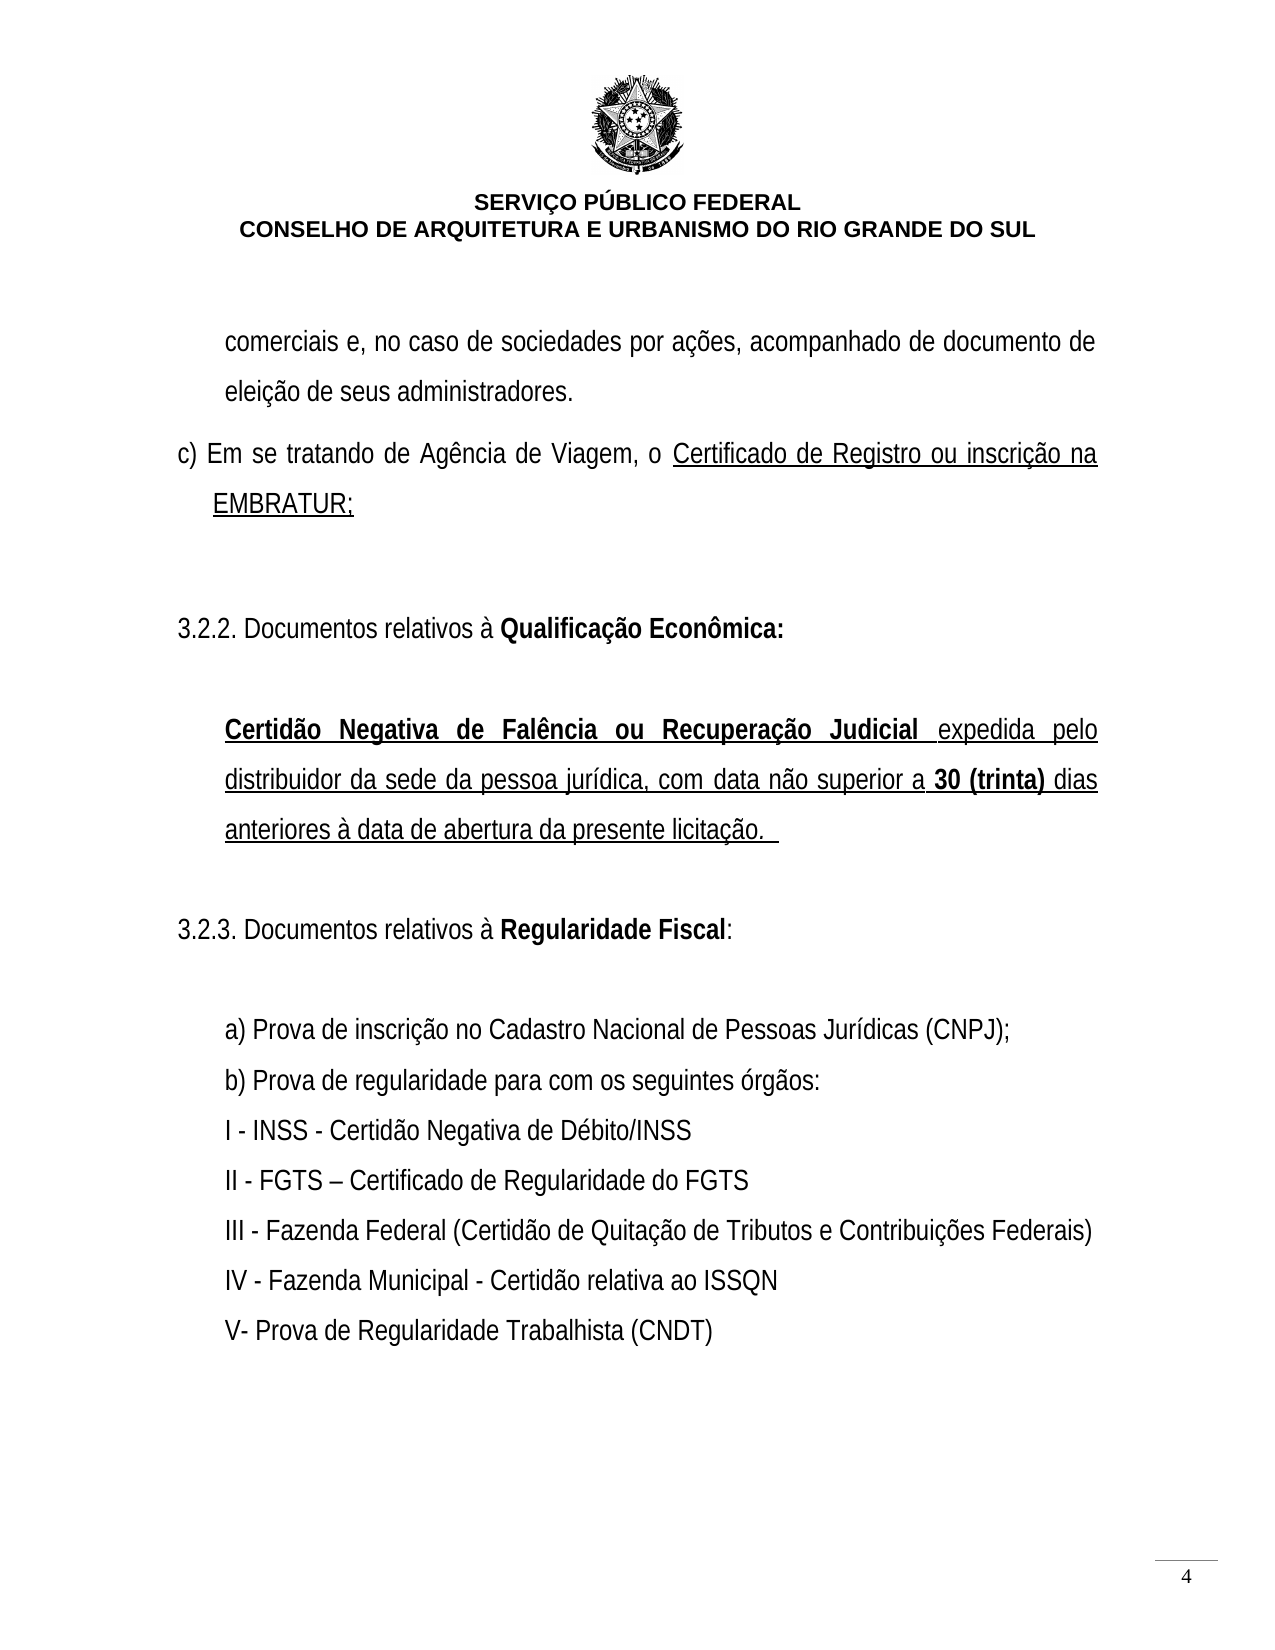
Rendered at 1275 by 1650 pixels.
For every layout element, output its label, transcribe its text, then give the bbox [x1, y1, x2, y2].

text III - Fazenda Federal (Certidão de Quitação de Tributos e Contribuições Federais) [224, 1213, 1098, 1246]
picture [591, 75, 684, 175]
text Certidão Negativa de Falência ou Recuperação Judicial expedida pelo distribuidor da sede da pessoa jurídica, com data não superior a 30 (trinta) dias anteriores à data de abertura da presente licitação. [224, 712, 1098, 741]
text 3.2.3. Documentos relativos à Regularidade Fiscal: [177, 912, 1098, 946]
text II - FGTS – Certificado de Regularidade do FGTS [224, 1163, 1098, 1196]
text Certidão Negativa de Falência ou Recuperação Judicial expedida pelo distribuidor da sede da pessoa jurídica, com data não superior a 30 (trinta) dias anteriores à data de abertura da presente licitação. [224, 742, 1098, 791]
text Certidão Negativa de Falência ou Recuperação Judicial expedida pelo distribuidor da sede da pessoa jurídica, com data não superior a 30 (trinta) dias anteriores à data de abertura da presente licitação. [224, 792, 1098, 846]
text I - INSS - Certidão Negativa de Débito/INSS [224, 1113, 1098, 1146]
text b) Prova de regularidade para com os seguintes órgãos: [177, 1063, 1098, 1096]
text c) Em se tratando de Agência de Viagem, o Certificado de Registro ou inscrição na EMBRATUR; [177, 436, 1098, 520]
text V- Prova de Regularidade Trabalhista (CNDT) [224, 1313, 1098, 1347]
text IV - Fazenda Municipal - Certidão relativa ao ISSQN [224, 1263, 1098, 1296]
text 3.2.2. Documentos relativos à Qualificação Econômica: [177, 612, 1098, 645]
text a) Prova de inscrição no Cadastro Nacional de Pessoas Jurídicas (CNPJ); [177, 1012, 1098, 1046]
